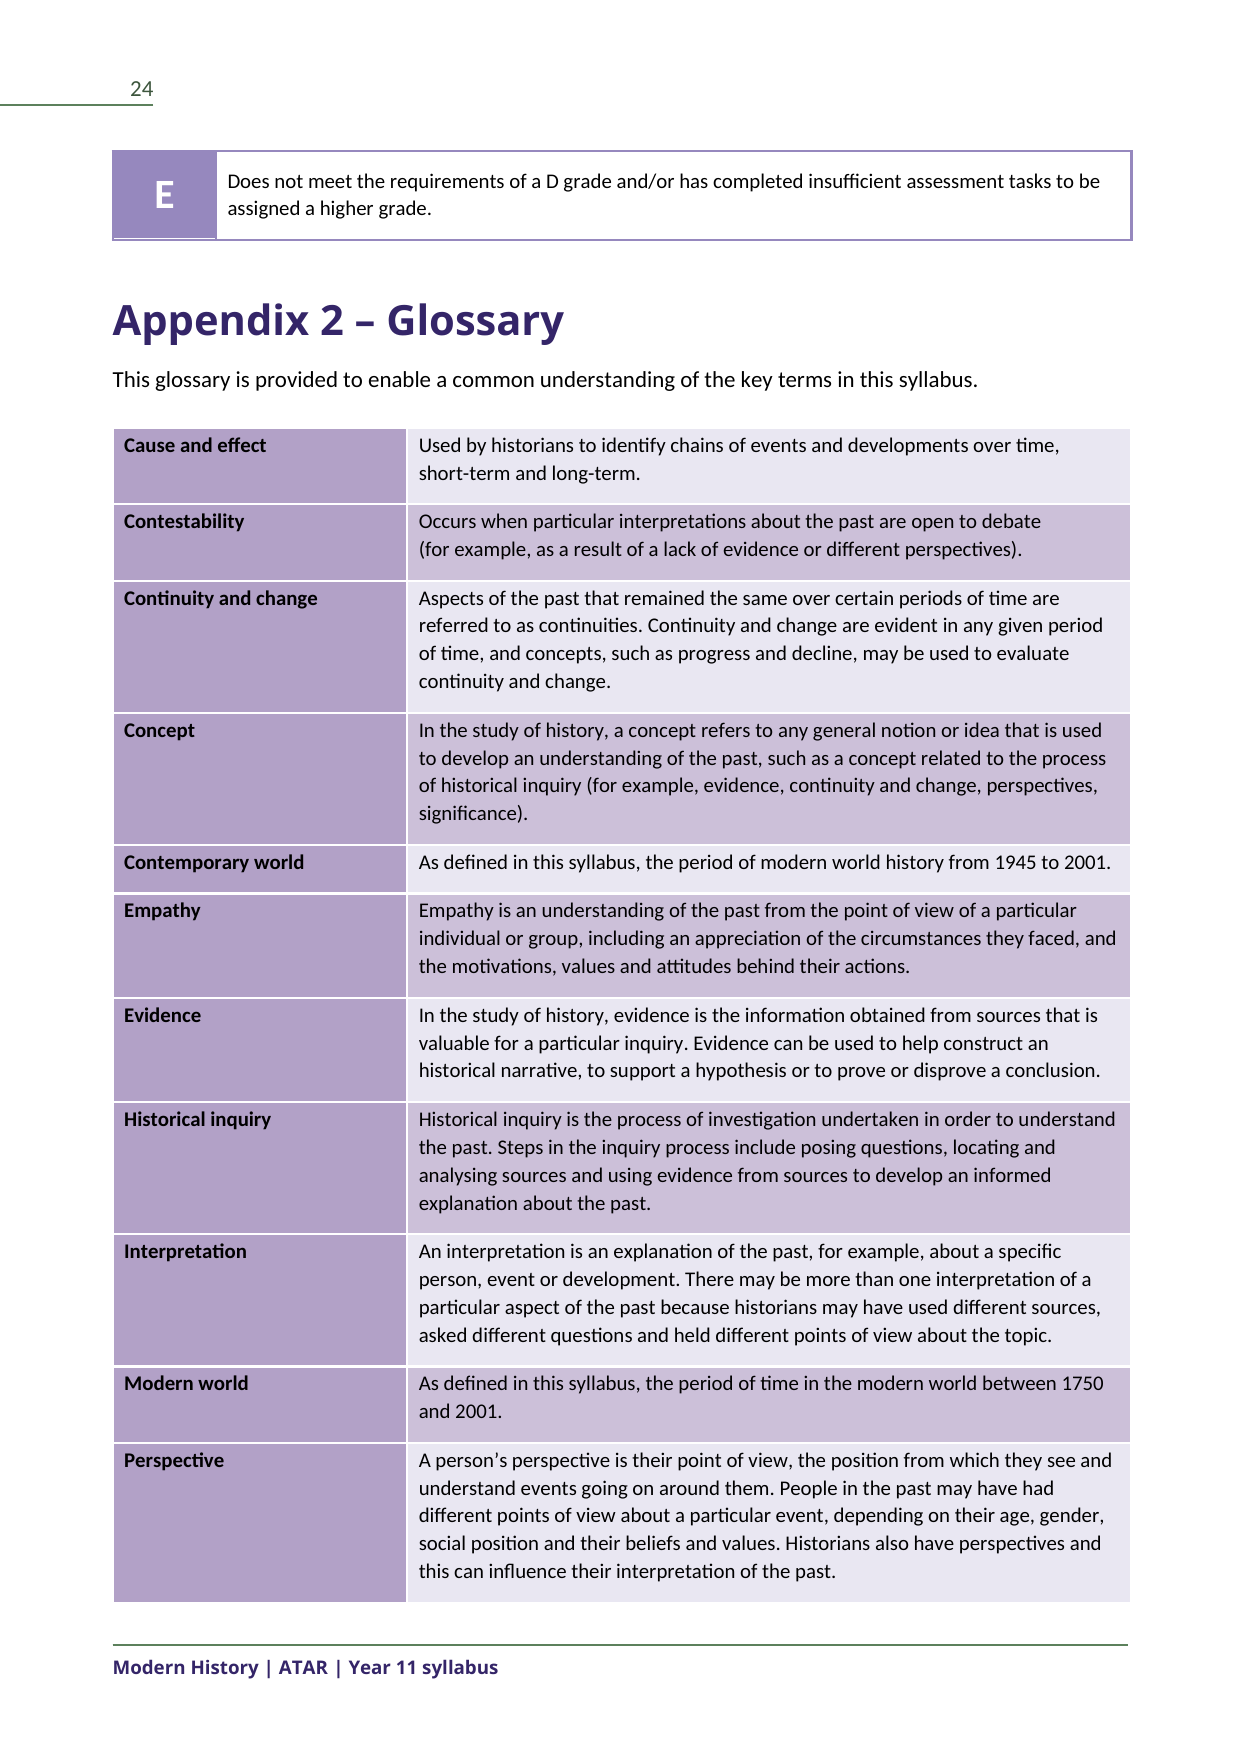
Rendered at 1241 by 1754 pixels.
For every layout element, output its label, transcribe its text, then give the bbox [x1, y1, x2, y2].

table_cell Evidence [114, 999, 406, 1101]
subtitle Appendix 2 – Glossary [112, 291, 1128, 347]
table_cell In the study of history, evidence is the information obtained from sources that is valuable for a particular inquiry. Evidence can be used to help construct an historical narrative, to support a hypothesis or to prove or disprove a conclusion. [408, 999, 1130, 1101]
table_cell Contemporary world [114, 846, 406, 892]
table_cell Continuity and change [114, 582, 406, 712]
table_cell As defined in this syllabus, the period of modern world history from 1945 to 2001. [408, 846, 1130, 892]
table_cell Contestability [114, 505, 406, 580]
table_cell As defined in this syllabus, the period of time in the modern world between 1750 and 2001. [408, 1368, 1130, 1442]
table_cell In the study of history, a concept refers to any general notion or idea that is used to develop an understanding of the past, such as a concept related to the process of historical inquiry (for example, evidence, continuity and change, perspectives, significance). [408, 714, 1130, 844]
table_header Does not meet the requirements of a D grade and/or has completed insufficient assessment tasks to be assigned a higher grade. [217, 152, 1130, 238]
table_cell Concept [114, 714, 406, 844]
table_cell Empathy is an understanding of the past from the point of view of a particular individual or group, including an appreciation of the circumstances they faced, and the motivations, values and attitudes behind their actions. [408, 895, 1130, 997]
table_cell Historical inquiry [114, 1103, 406, 1233]
table_header Cause and effect [114, 429, 406, 503]
table_cell Modern world [114, 1368, 406, 1442]
table_header E [114, 152, 215, 238]
table_cell Occurs when particular interpretations about the past are open to debate (for example, as a result of a lack of evidence or different perspectives). [408, 505, 1130, 580]
text This glossary is provided to enable a common understanding of the key terms in this syllabus. [112, 366, 1128, 393]
table_cell Interpretation [114, 1235, 406, 1365]
table_cell Historical inquiry is the process of investigation undertaken in order to understand the past. Steps in the inquiry process include posing questions, locating and analysing sources and using evidence from sources to develop an informed explanation about the past. [408, 1103, 1130, 1233]
table_cell A person’s perspective is their point of view, the position from which they see and understand events going on around them. People in the past may have had different points of view about a particular event, depending on their age, gender, social position and their beliefs and values. Historians also have perspectives and this can influence their interpretation of the past. [408, 1444, 1130, 1602]
table_cell Empathy [114, 895, 406, 997]
table_header Used by historians to identify chains of events and developments over time, short-term and long-term. [408, 429, 1130, 503]
table_cell Perspective [114, 1444, 406, 1602]
table_cell Aspects of the past that remained the same over certain periods of time are referred to as continuities. Continuity and change are evident in any given period of time, and concepts, such as progress and decline, may be used to evaluate continuity and change. [408, 582, 1130, 712]
table_cell An interpretation is an explanation of the past, for example, about a specific person, event or development. There may be more than one interpretation of a particular aspect of the past because historians may have used different sources, asked different questions and held different points of view about the topic. [408, 1235, 1130, 1365]
